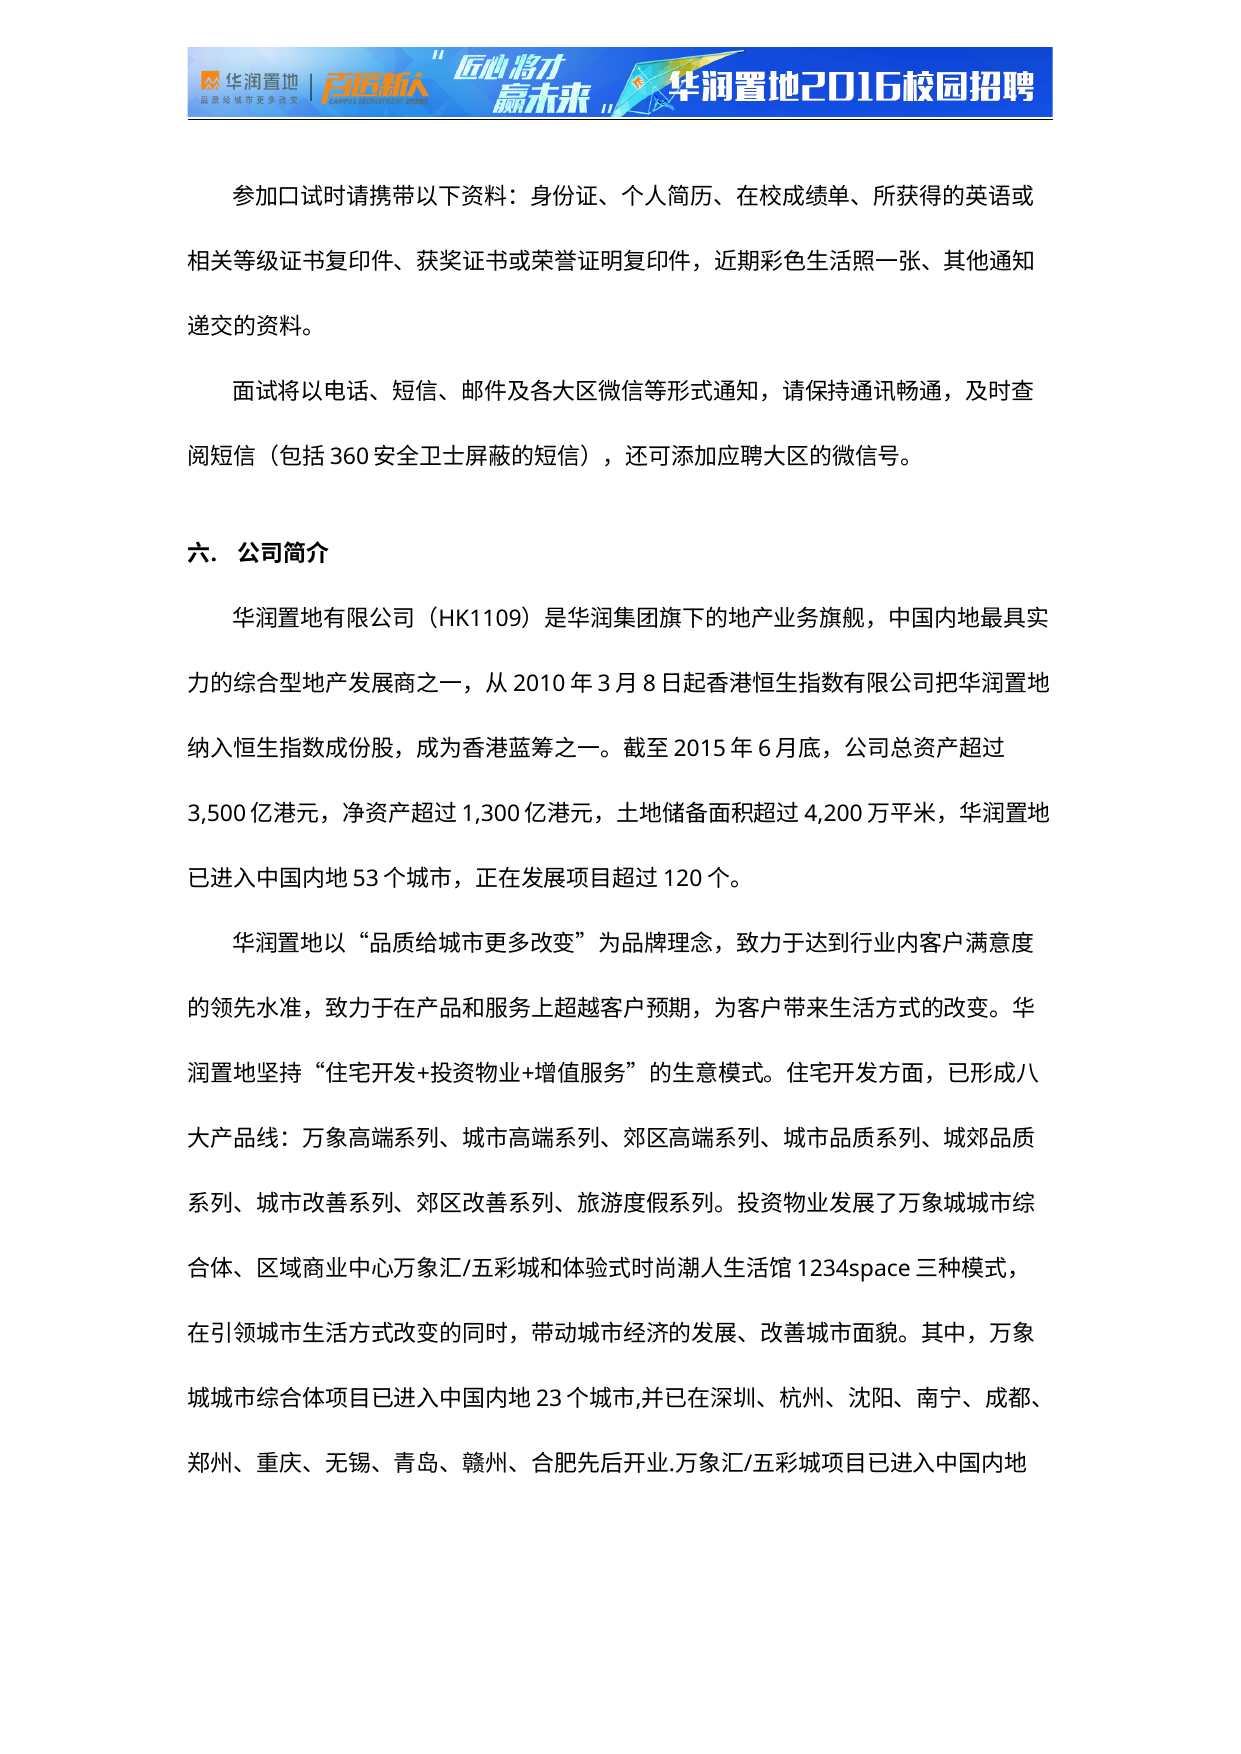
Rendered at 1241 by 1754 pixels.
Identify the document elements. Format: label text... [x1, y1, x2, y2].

list 参加口试时请携带以下资料：身份证、个人简历、在校成绩单、所获得的英语或相关等级证书复印件、获奖证书或荣誉证明复印件，近期彩色生活照一张、其他通知递交的资料。 [187, 162, 1053, 357]
list 面试将以电话、短信、邮件及各大区微信等形式通知，请保持通讯畅通，及时查阅短信（包括360安全卫士屏蔽的短信），还可添加应聘大区的微信号。 [187, 357, 1053, 487]
picture [187, 47, 1053, 117]
list 公司简介 [187, 519, 1053, 584]
list 华润置地有限公司（HK1109）是华润集团旗下的地产业务旗舰，中国内地最具实力的综合型地产发展商之一，从2010年3月8日起香港恒生指数有限公司把华润置地纳入恒生指数成份股，成为香港蓝筹之一。截至2015年6月底，公司总资产超过3,500亿港元，净资产超过1,300亿港元，土地储备面积超过4,200万平米，华润置地已进入中国内地53个城市，正在发展项目超过120个。 [187, 584, 1053, 909]
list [187, 909, 1053, 1494]
